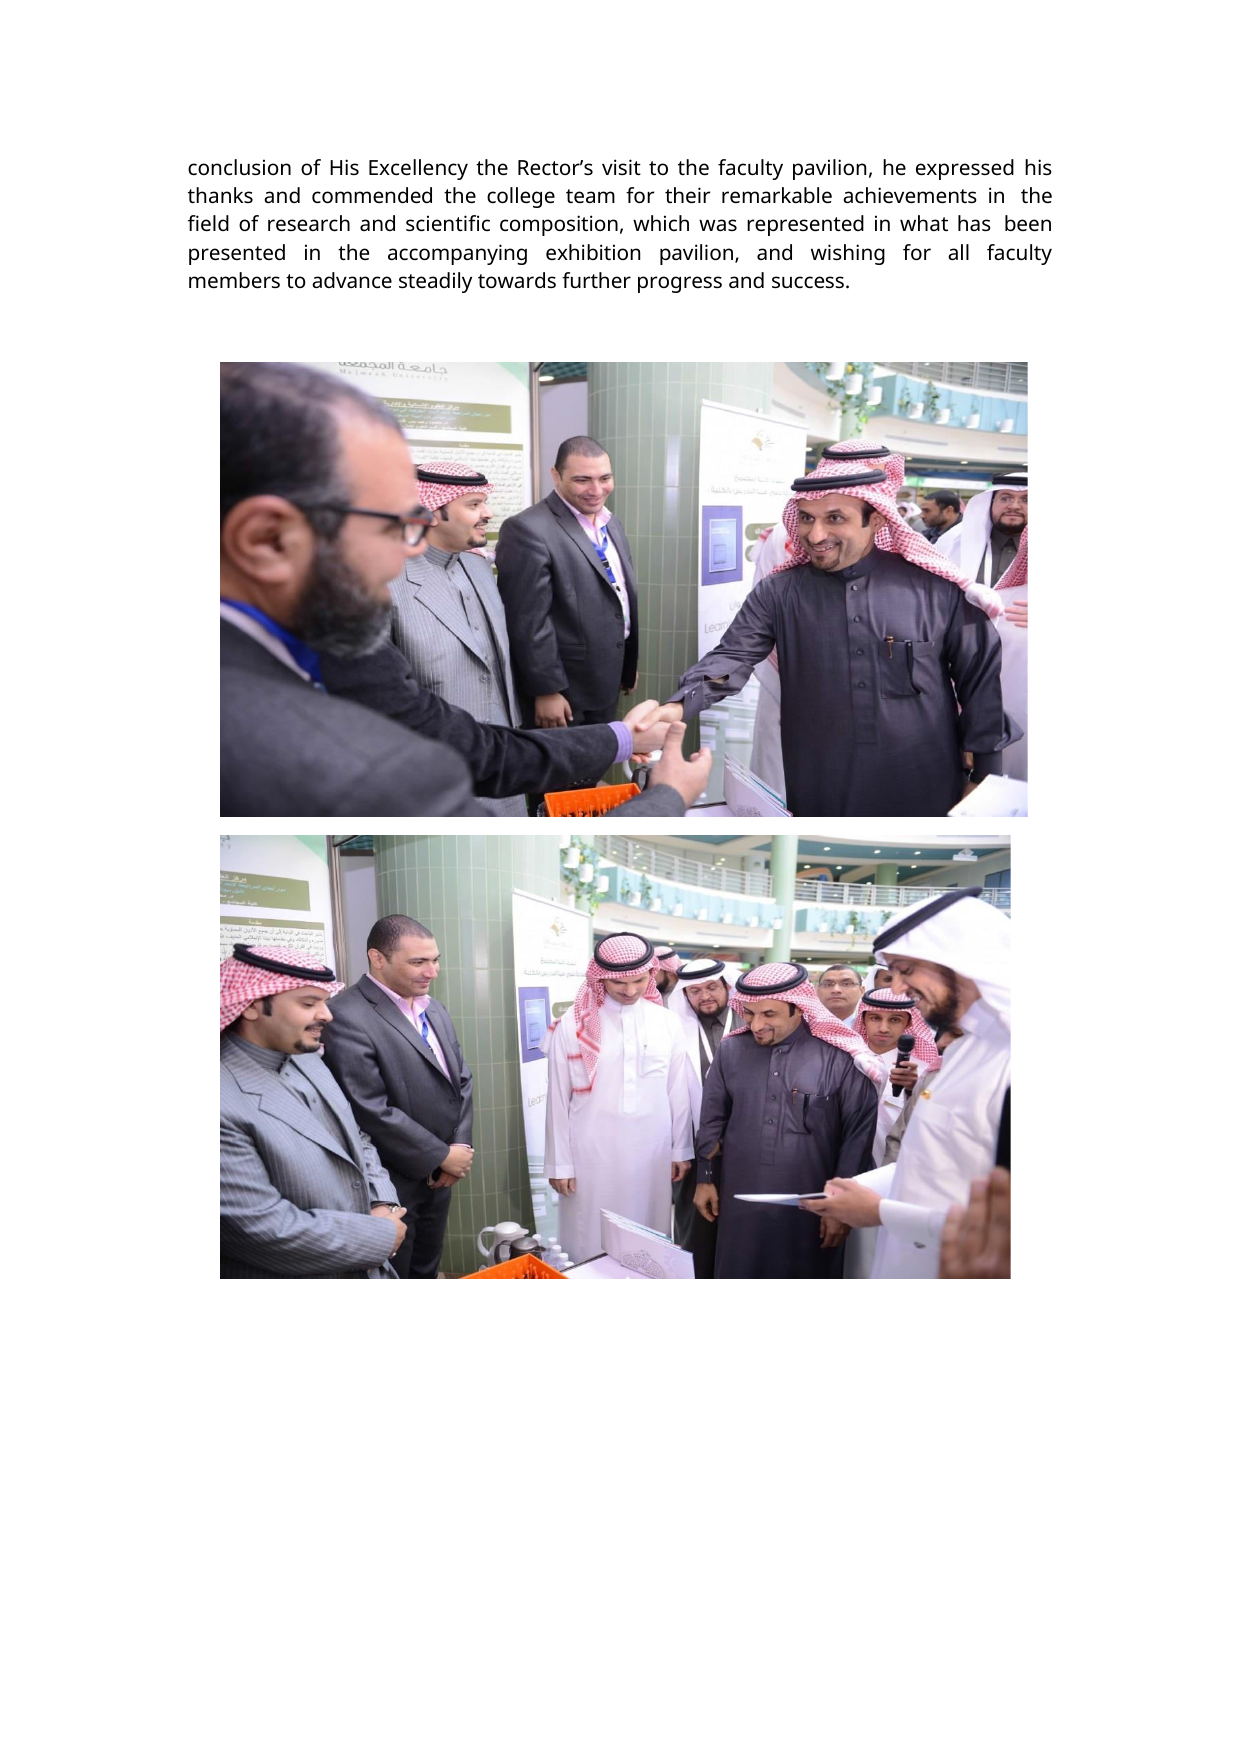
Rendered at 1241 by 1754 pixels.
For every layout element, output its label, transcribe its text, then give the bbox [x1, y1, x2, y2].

picture [220, 835, 1011, 1279]
text conclusion of His Excellency the Rector’s visit to the faculty pavilion, he expressed his thanks and commended the college team for their remarkable achievements in the field of research and scientific composition, which was represented in what has been presented in the accompanying exhibition pavilion, and wishing for all faculty members to advance steadily towards further progress and success. [187, 153, 1053, 295]
picture [220, 362, 1028, 817]
